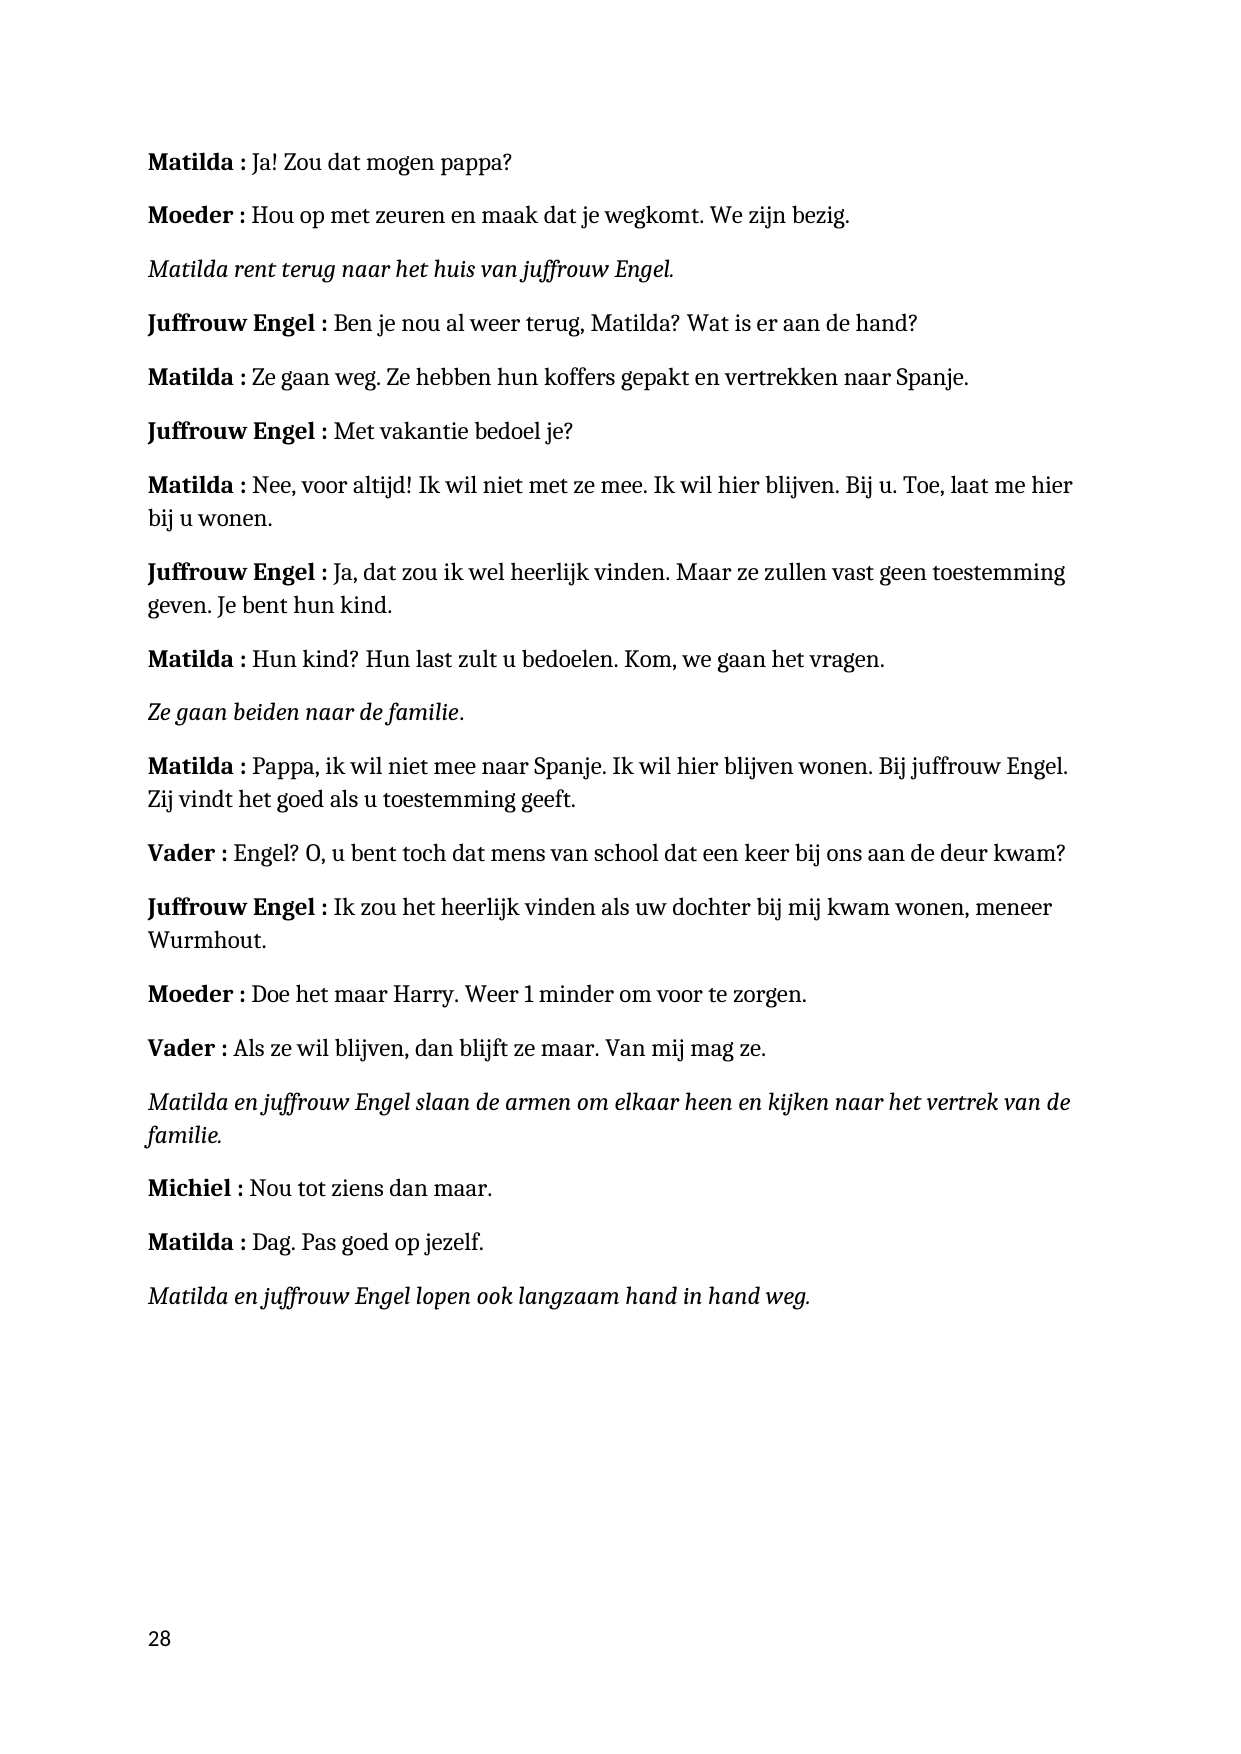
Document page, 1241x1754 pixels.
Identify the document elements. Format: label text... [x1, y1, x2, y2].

text Moeder : Doe het maar Harry. Weer 1 minder om voor te zorgen. [148, 980, 1093, 1008]
text Matilda : Dag. Pas goed op jezelf. [148, 1228, 1093, 1257]
text Vader : Als ze wil blijven, dan blijft ze maar. Van mij mag ze. [148, 1034, 1093, 1062]
text Matilda : Pappa, ik wil niet mee naar Spanje. Ik wil hier blijven wonen. Bij juffrouw Engel. Zij vindt het goed als u toestemming geeft. [148, 752, 1093, 814]
text Matilda en juffrouw Engel lopen ook langzaam hand in hand weg. [148, 1282, 1093, 1311]
text Michiel : Nou tot ziens dan maar. [148, 1174, 1093, 1203]
text Matilda : Hun kind? Hun last zult u bedoelen. Kom, we gaan het vragen. [148, 644, 1093, 673]
text Ze gaan beiden naar de familie. [148, 698, 1093, 727]
text Vader : Engel? O, u bent toch dat mens van school dat een keer bij ons aan de deur kwam? [148, 839, 1093, 868]
text Matilda : Ja! Zou dat mogen pappa? [148, 148, 1093, 176]
text Juffrouw Engel : Ik zou het heerlijk vinden als uw dochter bij mij kwam wonen, meneer Wurmhout. [148, 893, 1093, 955]
text Matilda rent terug naar het huis van juffrouw Engel. [148, 255, 1093, 284]
text Matilda en juffrouw Engel slaan de armen om elkaar heen en kijken naar het vertrek van de familie. [148, 1087, 1093, 1149]
text Juffrouw Engel : Ben je nou al weer terug, Matilda? Wat is er aan de hand? [148, 309, 1093, 338]
text Matilda : Ze gaan weg. Ze hebben hun koffers gepakt en vertrekken naar Spanje. [148, 363, 1093, 392]
text Moeder : Hou op met zeuren en maak dat je wegkomt. We zijn bezig. [148, 201, 1093, 230]
text Juffrouw Engel : Ja, dat zou ik wel heerlijk vinden. Maar ze zullen vast geen toestemming geven. Je bent hun kind. [148, 558, 1093, 619]
text Juffrouw Engel : Met vakantie bedoel je? [148, 417, 1093, 446]
text Matilda : Nee, voor altijd! Ik wil niet met ze mee. Ik wil hier blijven. Bij u. Toe, laat me hier bij u wonen. [148, 471, 1093, 532]
